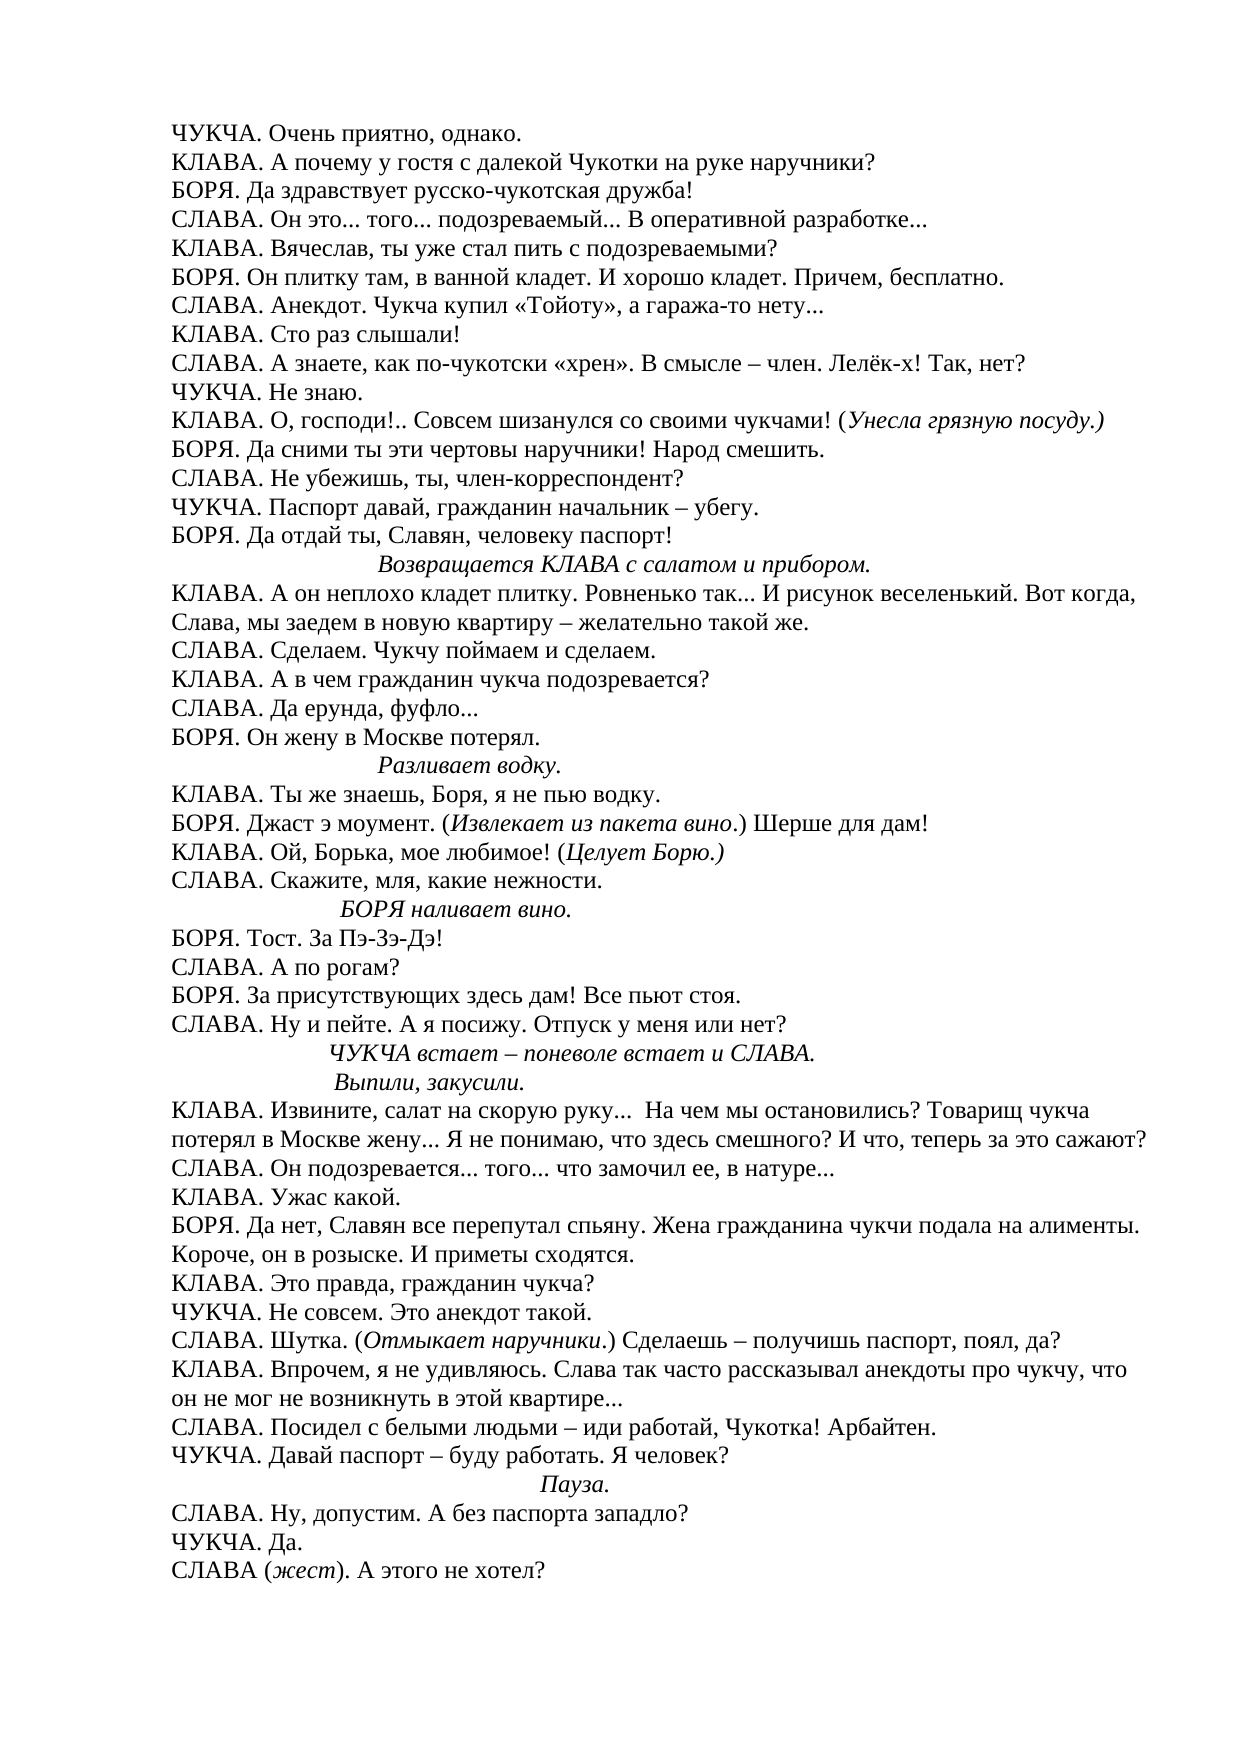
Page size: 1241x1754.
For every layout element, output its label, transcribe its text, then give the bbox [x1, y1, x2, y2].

text СЛАВА (жест). А этого не хотел? [171, 1556, 1152, 1584]
text ЧУКЧА. Да. [171, 1527, 1152, 1556]
text СЛАВА. Да ерунда, фуфло... [171, 693, 1152, 722]
text КЛАВА. Вячеслав, ты уже стал пить с подозреваемыми? [171, 233, 1152, 262]
text КЛАВА. А почему у гостя с далекой Чукотки на руке наручники? [171, 147, 1152, 176]
text Возвращается КЛАВА с салатом и прибором. [171, 549, 1152, 578]
text КЛАВА. Это правда, гражданин чукча? [171, 1268, 1152, 1297]
text ЧУКЧА. Давай паспорт – буду работать. Я человек? [171, 1441, 1152, 1469]
text БОРЯ наливает вино. [171, 894, 1152, 923]
text СЛАВА. Он это... того... подозреваемый... В оперативной разработке... [171, 204, 1152, 233]
text Разливает водку. [171, 751, 1152, 779]
text СЛАВА. Сделаем. Чукчу поймаем и сделаем. [171, 636, 1152, 664]
text БОРЯ. Да сними ты эти чертовы наручники! Народ смешить. [171, 434, 1152, 463]
text Выпили, закусили. [171, 1067, 1152, 1096]
text КЛАВА. А в чем гражданин чукча подозревается? [171, 664, 1152, 693]
text СЛАВА. Шутка. (Отмыкает наручники.) Сделаешь – получишь паспорт, поял, да? [171, 1326, 1152, 1354]
text КЛАВА. Извините, салат на скорую руку... На чем мы остановились? Товарищ чукча потерял в Москве жену... Я не понимаю, что здесь смешного? И что, теперь за это сажают? [171, 1096, 1152, 1153]
text БОРЯ. Да отдай ты, Славян, человеку паспорт! [171, 521, 1152, 549]
text ЧУКЧА. Очень приятно, однако. [171, 118, 1152, 147]
text КЛАВА. Сто раз слышали! [171, 319, 1152, 348]
text КЛАВА. Ужас какой. [171, 1182, 1152, 1211]
text СЛАВА. Анекдот. Чукча купил «Тойоту», а гаража-то нету... [171, 291, 1152, 319]
text ЧУКЧА. Не совсем. Это анекдот такой. [171, 1297, 1152, 1326]
text КЛАВА. Ты же знаешь, Боря, я не пью водку. [171, 779, 1152, 808]
text БОРЯ. Да нет, Славян все перепутал спьяну. Жена гражданина чукчи подала на алименты. Короче, он в розыске. И приметы сходятся. [171, 1211, 1152, 1268]
text КЛАВА. О, господи!.. Совсем шизанулся со своими чукчами! (Унесла грязную посуду.) [171, 406, 1152, 434]
text СЛАВА. А знаете, как по-чукотски «хрен». В смысле – член. Лелёк-х! Так, нет? [171, 348, 1152, 377]
text БОРЯ. Он плитку там, в ванной кладет. И хорошо кладет. Причем, бесплатно. [171, 262, 1152, 291]
text Пауза. [171, 1469, 1152, 1498]
text ЧУКЧА. Паспорт давай, гражданин начальник – убегу. [171, 492, 1152, 521]
text БОРЯ. Джаст э моумент. (Извлекает из пакета вино.) Шерше для дам! [171, 808, 1152, 837]
text БОРЯ. Да здравствует русско-чукотская дружба! [171, 176, 1152, 204]
text СЛАВА. Не убежишь, ты, член-корреспондент? [171, 463, 1152, 492]
text БОРЯ. За присутствующих здесь дам! Все пьют стоя. [171, 981, 1152, 1009]
text БОРЯ. Тост. За Пэ-Зэ-Дэ! [171, 923, 1152, 952]
text СЛАВА. Ну, допустим. А без паспорта западло? [171, 1498, 1152, 1527]
text ЧУКЧА встает – поневоле встает и СЛАВА. [171, 1038, 1152, 1067]
text СЛАВА. Скажите, мля, какие нежности. [171, 866, 1152, 894]
text КЛАВА. Ой, Борька, мое любимое! (Целует Борю.) [171, 837, 1152, 866]
text БОРЯ. Он жену в Москве потерял. [171, 722, 1152, 751]
text КЛАВА. А он неплохо кладет плитку. Ровненько так... И рисунок веселенький. Вот когда, Слава, мы заедем в новую квартиру – желательно такой же. [171, 578, 1152, 636]
text СЛАВА. А по рогам? [171, 952, 1152, 981]
text СЛАВА. Посидел с белыми людьми – иди работай, Чукотка! Арбайтен. [171, 1412, 1152, 1441]
text КЛАВА. Впрочем, я не удивляюсь. Слава так часто рассказывал анекдоты про чукчу, что он не мог не возникнуть в этой квартире... [171, 1354, 1152, 1412]
text ЧУКЧА. Не знаю. [171, 377, 1152, 406]
text СЛАВА. Ну и пейте. А я посижу. Отпуск у меня или нет? [171, 1009, 1152, 1038]
text СЛАВА. Он подозревается... того... что замочил ее, в натуре... [171, 1153, 1152, 1182]
